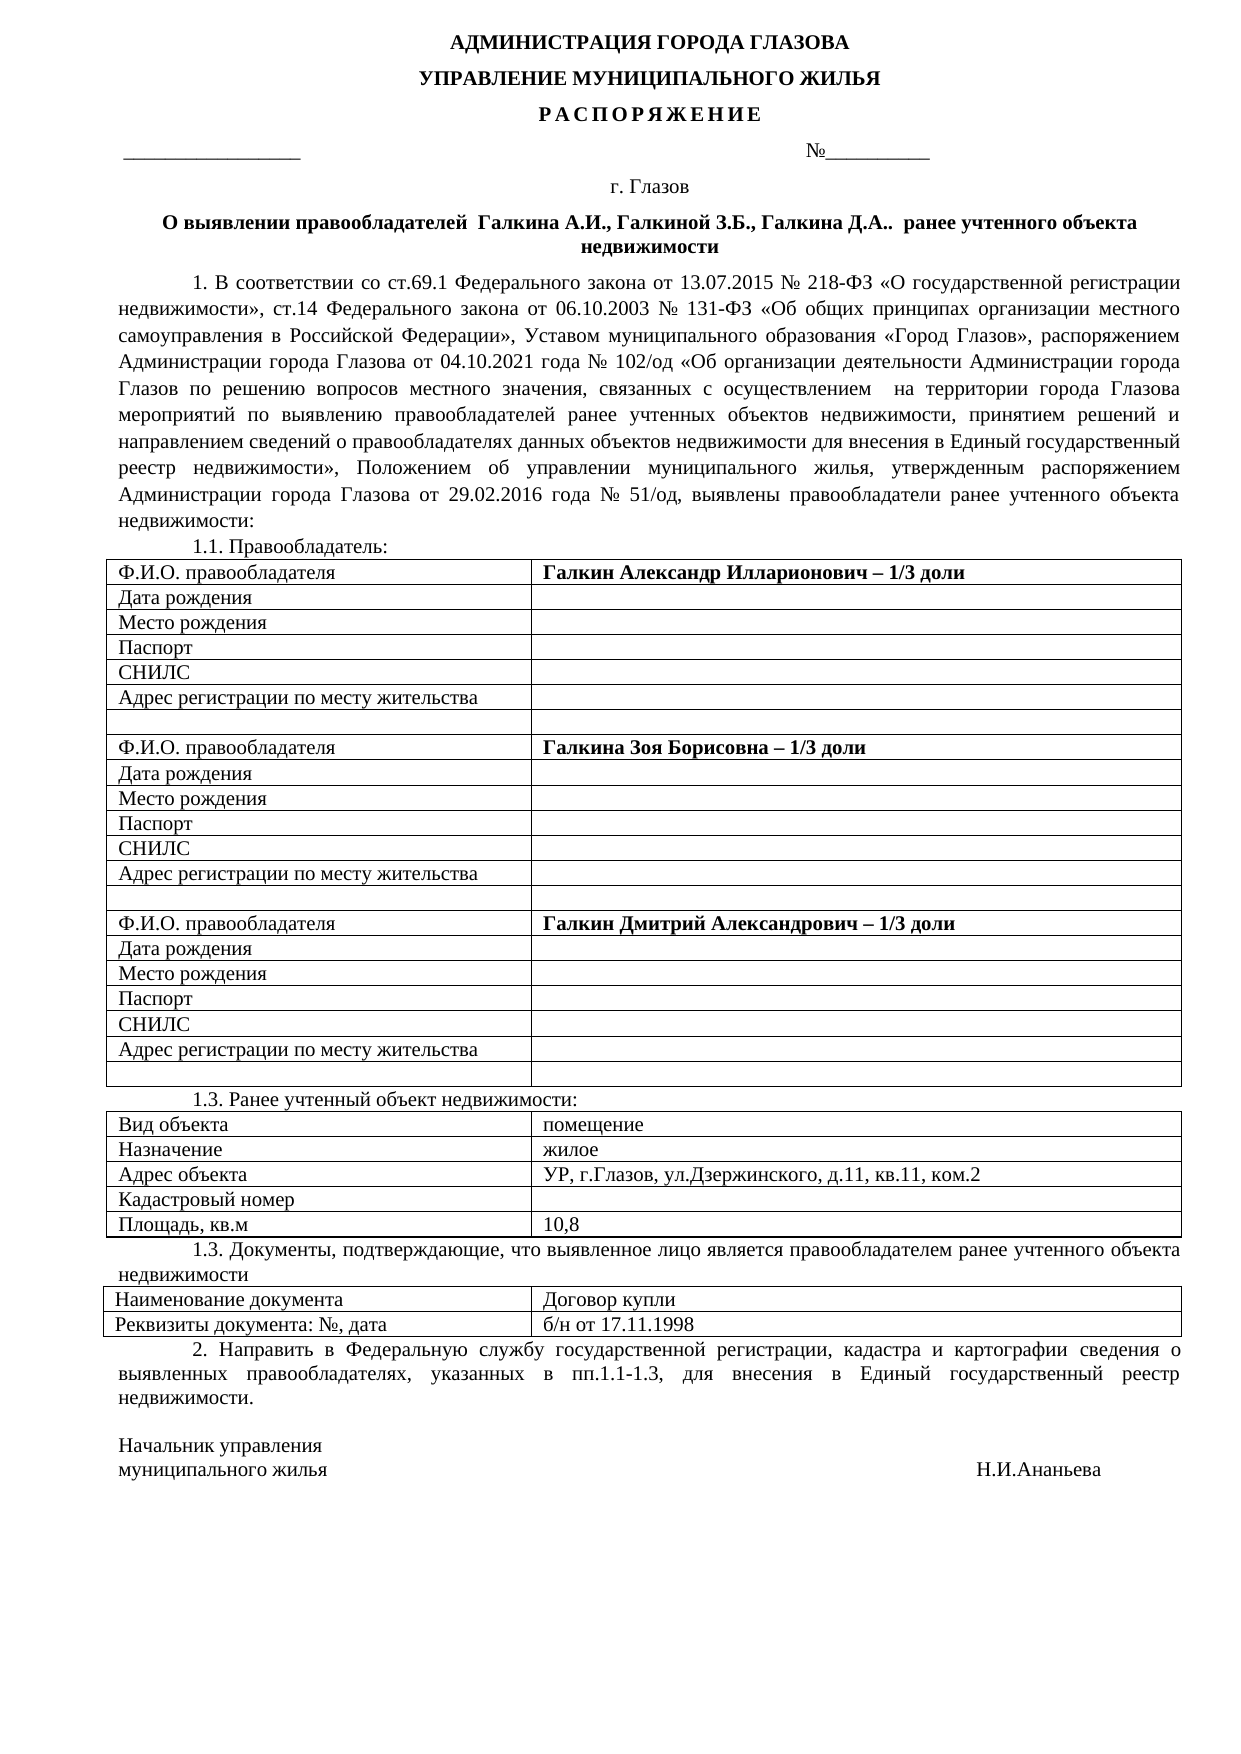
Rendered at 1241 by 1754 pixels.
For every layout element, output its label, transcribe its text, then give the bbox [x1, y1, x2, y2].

text 2. Направить в Федеральную службу государственной регистрации, кадастра и картографии сведения о выявленных правообладателях, указанных в пп.1.1-1.3, для внесения в Единый государственный реестр недвижимости. [118, 1337, 1181, 1409]
table_cell Реквизиты документа: №, дата [104, 1312, 531, 1336]
table_cell [107, 1062, 531, 1086]
table_cell [532, 610, 1181, 634]
table_cell Паспорт [107, 986, 531, 1010]
table_cell Дата рождения [107, 760, 531, 784]
table_cell [532, 760, 1181, 784]
table_cell Место рождения [107, 961, 531, 985]
text муниципального жилья Н.И.Ананьева [118, 1457, 1181, 1481]
table_cell УР, г.Глазов, ул.Дзержинского, д.11, кв.11, ком.2 [532, 1162, 1181, 1186]
table_cell [532, 710, 1181, 734]
table_cell Дата рождения [107, 585, 531, 609]
table_cell 10,8 [532, 1212, 1181, 1236]
table_cell Кадастровый номер [107, 1187, 531, 1211]
text О выявлении правообладателей Галкина А.И., Галкиной З.Б., Галкина Д.А.. ранее учтенного объекта недвижимости [118, 210, 1181, 258]
table_cell Адрес регистрации по месту жительства [107, 1037, 531, 1061]
table_cell [532, 836, 1181, 860]
table_cell Адрес регистрации по месту жительства [107, 685, 531, 709]
text АДМИНИСТРАЦИЯ ГОРОДА ГЛАЗОВА [118, 29, 1181, 54]
table_header Ф.И.О. правообладателя [107, 560, 531, 584]
table_cell [532, 1037, 1181, 1061]
table_cell [532, 1011, 1181, 1036]
table_cell Паспорт [107, 635, 531, 659]
table_cell Ф.И.О. правообладателя [107, 735, 531, 759]
text Начальник управления [118, 1433, 1181, 1457]
table_cell [532, 660, 1181, 684]
table_cell Место рождения [107, 610, 531, 634]
table_cell [532, 986, 1181, 1010]
table_cell б/н от 17.11.1998 [532, 1312, 1181, 1336]
table_cell [107, 886, 531, 910]
table_cell [532, 861, 1181, 885]
table_header Наименование документа [104, 1287, 531, 1311]
table_cell [532, 936, 1181, 960]
table_cell Площадь, кв.м [107, 1212, 531, 1236]
table_cell СНИЛС [107, 836, 531, 860]
table_cell жилое [532, 1137, 1181, 1161]
table_cell Ф.И.О. правообладателя [107, 911, 531, 935]
table_header Вид объекта [107, 1112, 531, 1136]
table_header помещение [532, 1112, 1181, 1136]
table_cell Назначение [107, 1137, 531, 1161]
text 1.3. Ранее учтенный объект недвижимости: [118, 1087, 1181, 1111]
text УПРАВЛЕНИЕ МУНИЦИПАЛЬНОГО ЖИЛЬЯ [118, 66, 1181, 90]
table_header Галкин Александр Илларионович – 1/3 доли [532, 560, 1181, 584]
table_cell [107, 710, 531, 734]
table_cell СНИЛС [107, 660, 531, 684]
table_cell [532, 635, 1181, 659]
table_cell [532, 886, 1181, 910]
table_cell Галкина Зоя Борисовна – 1/3 доли [532, 735, 1181, 759]
table_cell [532, 961, 1181, 985]
table_cell Адрес объекта [107, 1162, 531, 1186]
text 1. В соответствии со ст.69.1 Федерального закона от 13.07.2015 № 218-ФЗ «О государственной регистрации недвижимости», ст.14 Федерального закона от 06.10.2003 № 131-ФЗ «Об общих принципах организации местного самоуправления в Российской Федерации», Уставом муниципального образования «Город Глазов», распоряжением Администрации города Глазова от 04.10.2021 года № 102/од «Об организации деятельности Администрации города Глазов по решению вопросов местного значения, связанных с осуществлением на территории города Глазова мероприятий по выявлению правообладателей ранее учтенных объектов недвижимости, принятием решений и направлением сведений о правообладателях данных объектов недвижимости для внесения в Единый государственный реестр недвижимости», Положением об управлении муниципального жилья, утвержденным распоряжением Администрации города Глазова от 29.02.2016 года № 51/од, выявлены правообладатели ранее учтенного объекта недвижимости: [118, 270, 1181, 532]
table_cell СНИЛС [107, 1011, 531, 1036]
text г. Глазов [118, 174, 1181, 198]
table_cell Паспорт [107, 811, 531, 835]
table_header Договор купли [532, 1287, 1181, 1311]
table_cell Дата рождения [107, 936, 531, 960]
table_cell [532, 786, 1181, 809]
table_cell [532, 585, 1181, 609]
table_cell Адрес регистрации по месту жительства [107, 861, 531, 885]
table_cell [532, 811, 1181, 835]
table_cell [532, 1187, 1181, 1211]
table_cell [532, 685, 1181, 709]
subtitle РАСПОРЯЖЕНИЕ [118, 102, 1181, 126]
table_cell Галкин Дмитрий Александрович – 1/3 доли [532, 911, 1181, 935]
text _________________ №__________ [118, 138, 1181, 162]
list 1.1. Правообладатель: [118, 534, 1181, 558]
table_cell Место рождения [107, 786, 531, 809]
text 1.3. Документы, подтверждающие, что выявленное лицо является правообладателем ранее учтенного объекта недвижимости [118, 1238, 1181, 1286]
table_cell [532, 1062, 1181, 1086]
